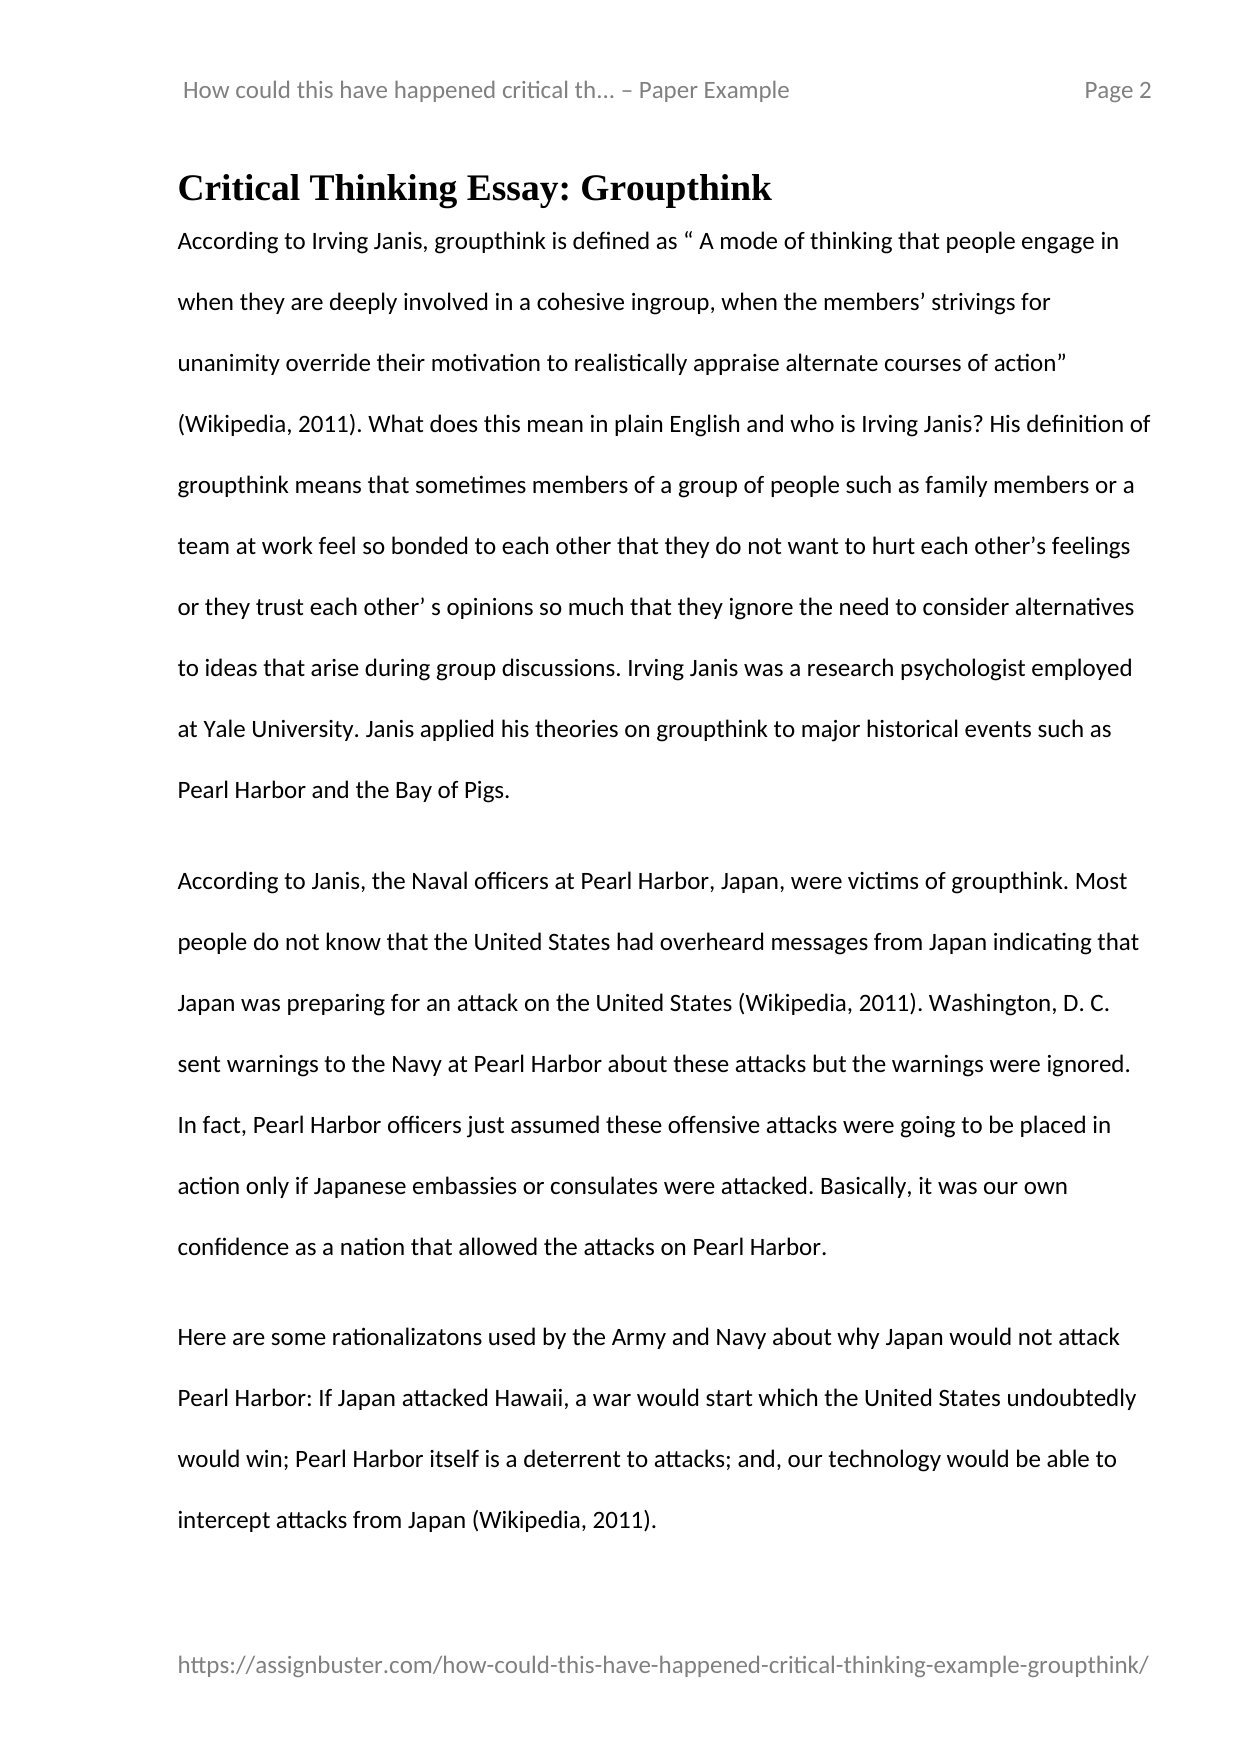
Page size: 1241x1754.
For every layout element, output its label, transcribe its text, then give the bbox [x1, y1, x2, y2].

text Here are some rationalizatons used by the Army and Navy about why Japan would not attack Pearl Harbor: If Japan attacked Hawaii, a war would start which the United States undoubtedly would win; Pearl Harbor itself is a deterrent to attacks; and, our technology would be able to intercept attacks from Japan (Wikipedia, 2011). [177, 1322, 1152, 1535]
text According to Irving Janis, groupthink is defined as “ A mode of thinking that people engage in when they are deeply involved in a cohesive ingroup, when the members’ strivings for unanimity override their motivation to realistically appraise alternate courses of action” (Wikipedia, 2011). What does this mean in plain English and who is Irving Janis? His definition of groupthink means that sometimes members of a group of people such as family members or a team at work feel so bonded to each other that they do not want to hurt each other’s feelings or they trust each other’ s opinions so much that they ignore the need to consider alternatives to ideas that arise during group discussions. Irving Janis was a research psychologist employed at Yale University. Janis applied his theories on groupthink to major historical events such as Pearl Harbor and the Bay of Pigs. [177, 225, 1152, 805]
subtitle Critical Thinking Essay: Groupthink [177, 166, 1152, 209]
text According to Janis, the Naval officers at Pearl Harbor, Japan, were victims of groupthink. Most people do not know that the United States had overheard messages from Japan indicating that Japan was preparing for an attack on the United States (Wikipedia, 2011). Washington, D. C. sent warnings to the Navy at Pearl Harbor about these attacks but the warnings were ignored. In fact, Pearl Harbor officers just assumed these offensive attacks were going to be placed in action only if Japanese embassies or consulates were attacked. Basically, it was our own confidence as a nation that allowed the attacks on Pearl Harbor. [177, 865, 1152, 1262]
